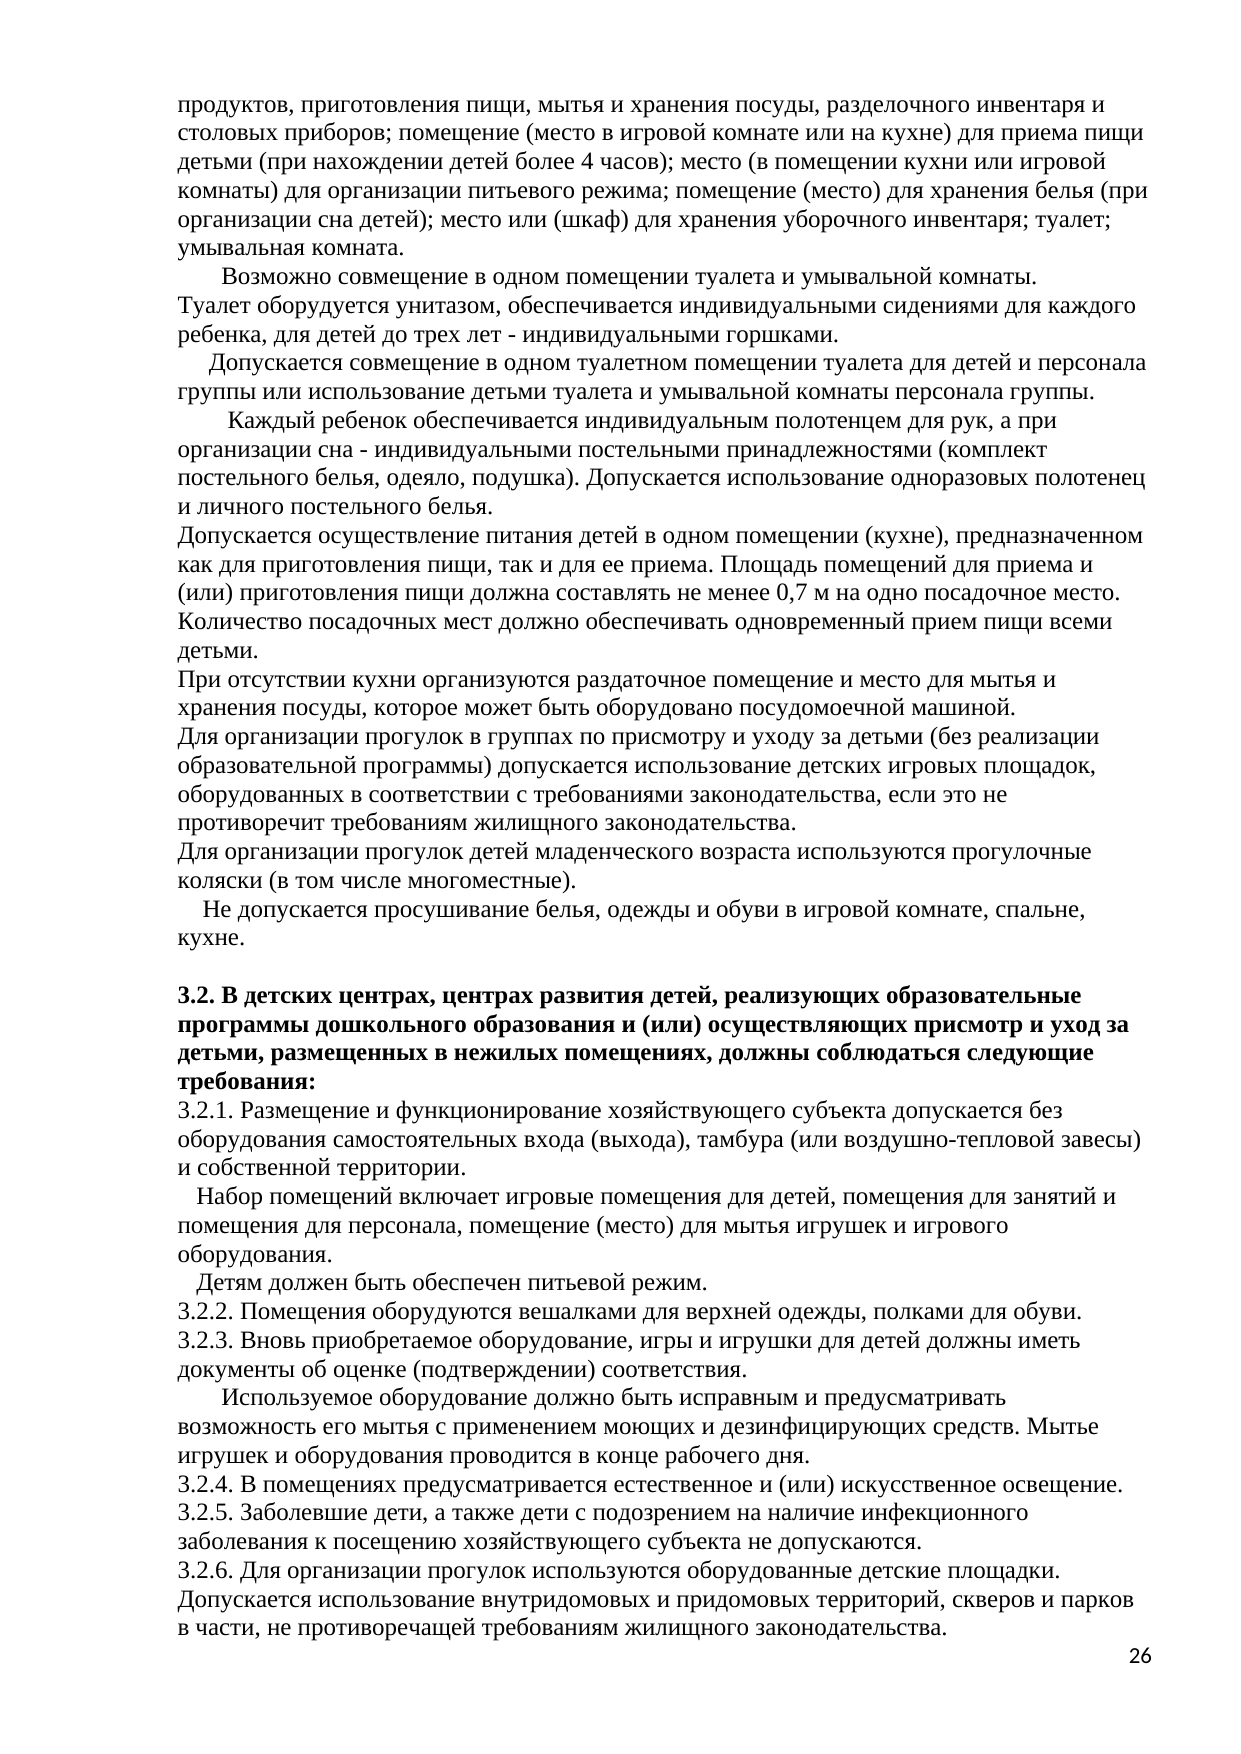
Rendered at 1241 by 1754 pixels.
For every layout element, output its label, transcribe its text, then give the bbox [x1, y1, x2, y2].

text Допускается осуществление питания детей в одном помещении (кухне), предназначенном как для приготовления пищи, так и для ее приема. Площадь помещений для приема и (или) приготовления пищи должна составлять не менее 0,7 м на одно посадочное место. Количество посадочных мест должно обеспечивать одновременный прием пищи всеми детьми. [177, 520, 1152, 664]
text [177, 89, 1152, 520]
text Для организации прогулок в группах по присмотру и уходу за детьми (без реализации образовательной программы) допускается использование детских игровых площадок, оборудованных в соответствии с требованиями законодательства, если это не противоречит требованиям жилищного законодательства. Для организации прогулок детей младенческого возраста используются прогулочные коляски (в том числе многоместные). Не допускается просушивание белья, одежды и обуви в игровой комнате, спальне, кухне. [177, 721, 1152, 951]
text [177, 951, 1152, 1641]
text При отсутствии кухни организуются раздаточное помещение и место для мытья и хранения посуды, которое может быть оборудовано посудомоечной машиной. [177, 664, 1152, 721]
